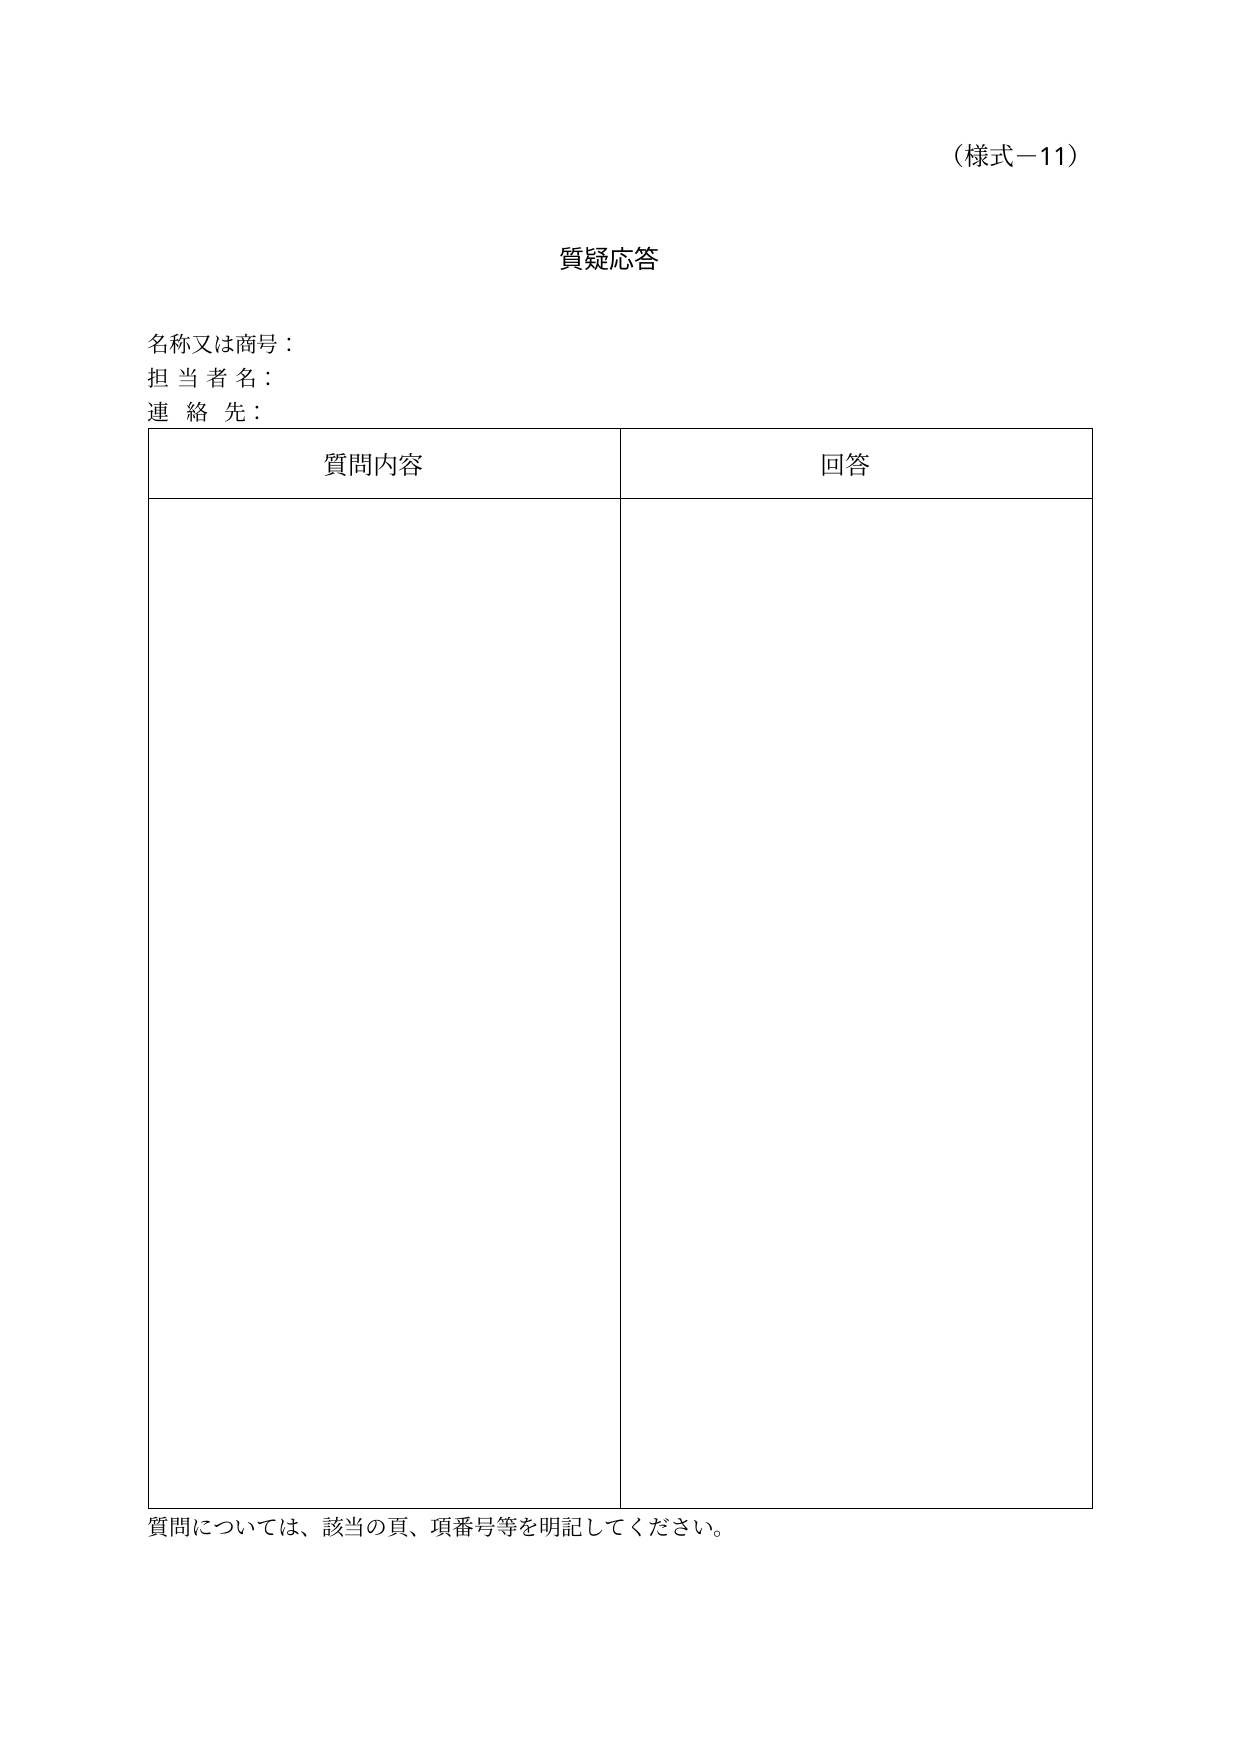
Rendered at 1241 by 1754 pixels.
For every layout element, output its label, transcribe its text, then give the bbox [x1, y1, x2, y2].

text 名称又は商号： [148, 326, 1071, 360]
text 質疑応答 [148, 223, 1071, 292]
text 質問については、該当の頁、項番号等を明記してください。 [148, 1509, 1071, 1543]
table_cell [149, 499, 620, 1508]
table_cell [621, 499, 1092, 1508]
text （様式－11） [148, 121, 1092, 189]
table_header 質問内容 [149, 429, 620, 498]
table_header 回答 [621, 429, 1092, 498]
text 担当者名： [148, 360, 1071, 394]
text 連絡先： [148, 394, 1071, 428]
